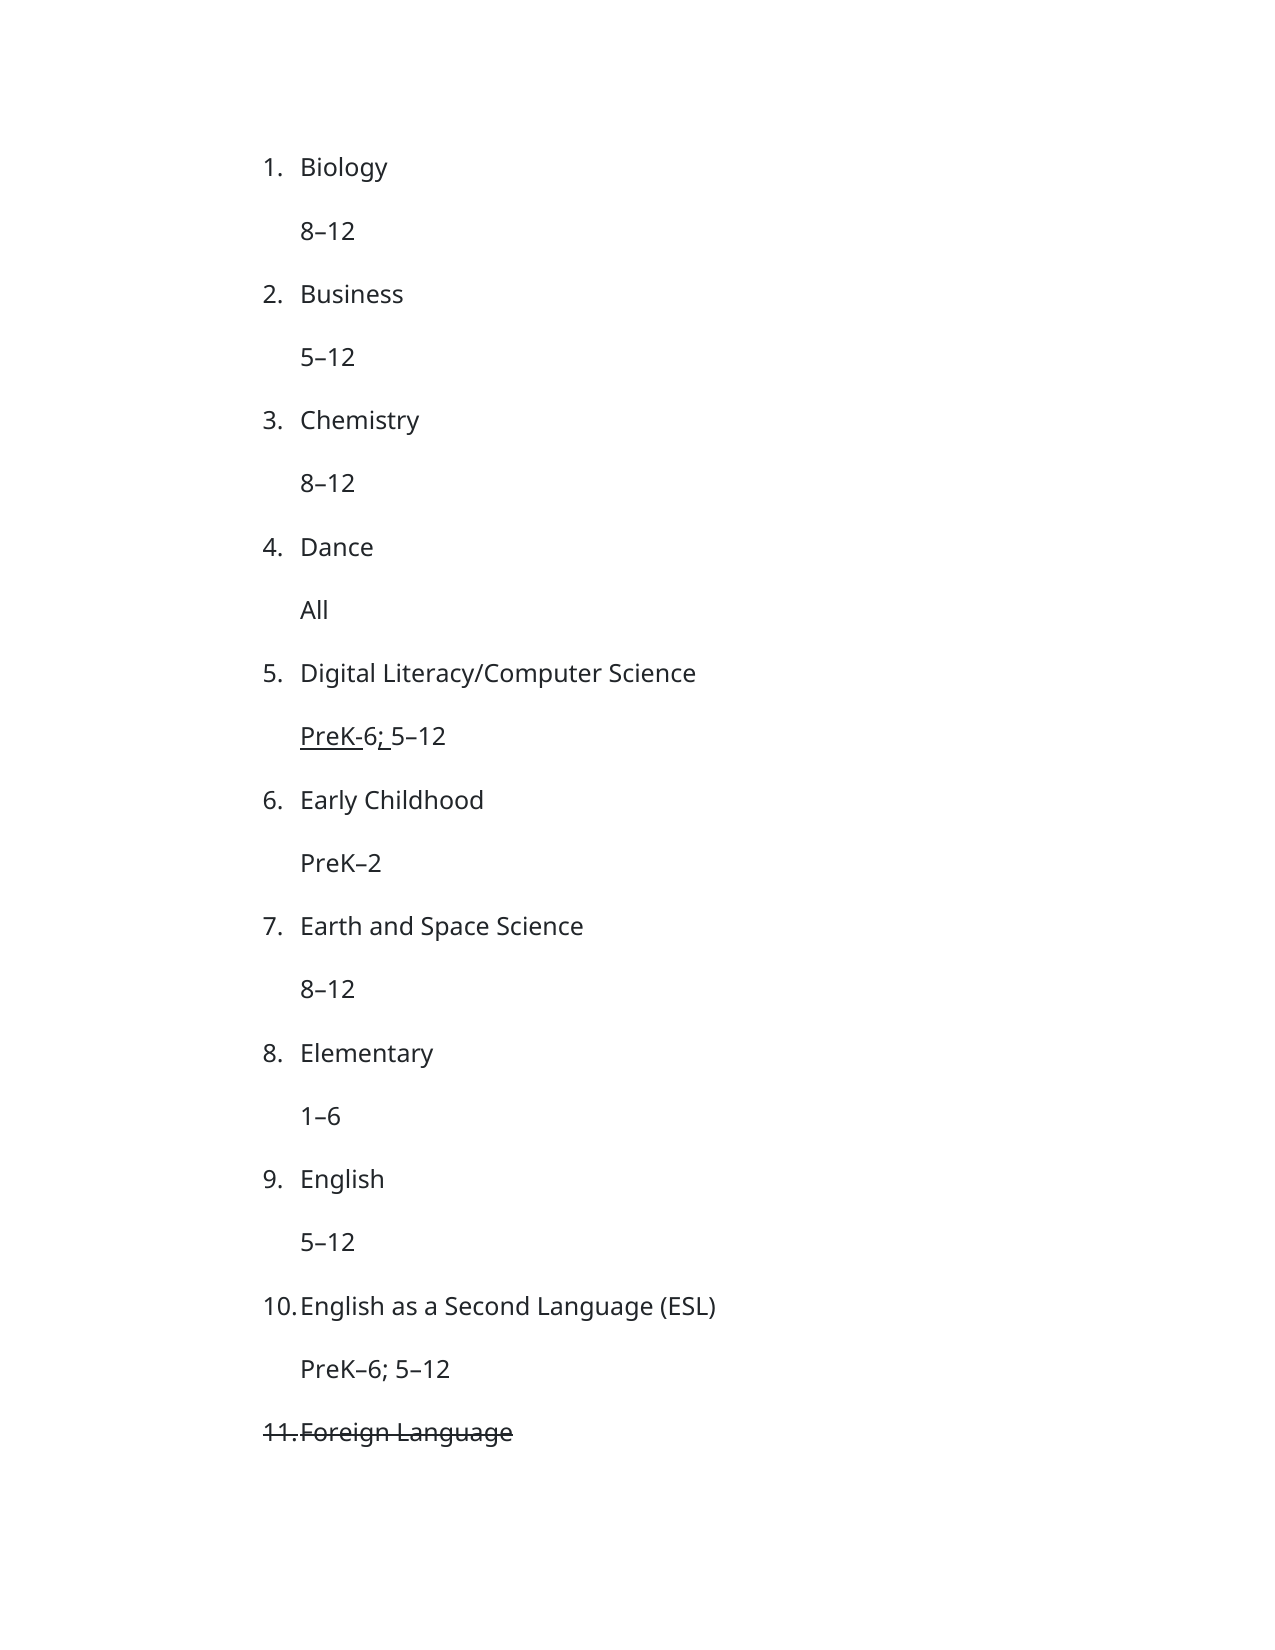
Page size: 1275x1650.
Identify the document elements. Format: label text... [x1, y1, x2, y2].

list Foreign Language [262, 1414, 1125, 1449]
text 5–12 [300, 1225, 1125, 1259]
text PreK–2 [300, 846, 1125, 879]
text 8–12 [300, 213, 1125, 247]
text 8–12 [300, 972, 1125, 1006]
list Biology [262, 150, 1125, 184]
text 5–12 [300, 340, 1125, 374]
text 8–12 [300, 466, 1125, 500]
list English as a Second Language (ESL) [262, 1288, 1125, 1322]
list English [262, 1162, 1125, 1196]
list Digital Literacy/Computer Science [262, 656, 1125, 690]
list Early Childhood [262, 782, 1125, 816]
list Earth and Space Science [262, 909, 1125, 943]
list Chemistry [262, 403, 1125, 437]
list Business [262, 276, 1125, 311]
list Dance [262, 529, 1125, 563]
text 1–6 [300, 1098, 1125, 1132]
text PreK-6; 5–12 [300, 719, 1125, 753]
text All [300, 593, 1125, 627]
list Elementary [262, 1035, 1125, 1069]
text PreK–6; 5–12 [300, 1351, 1125, 1385]
